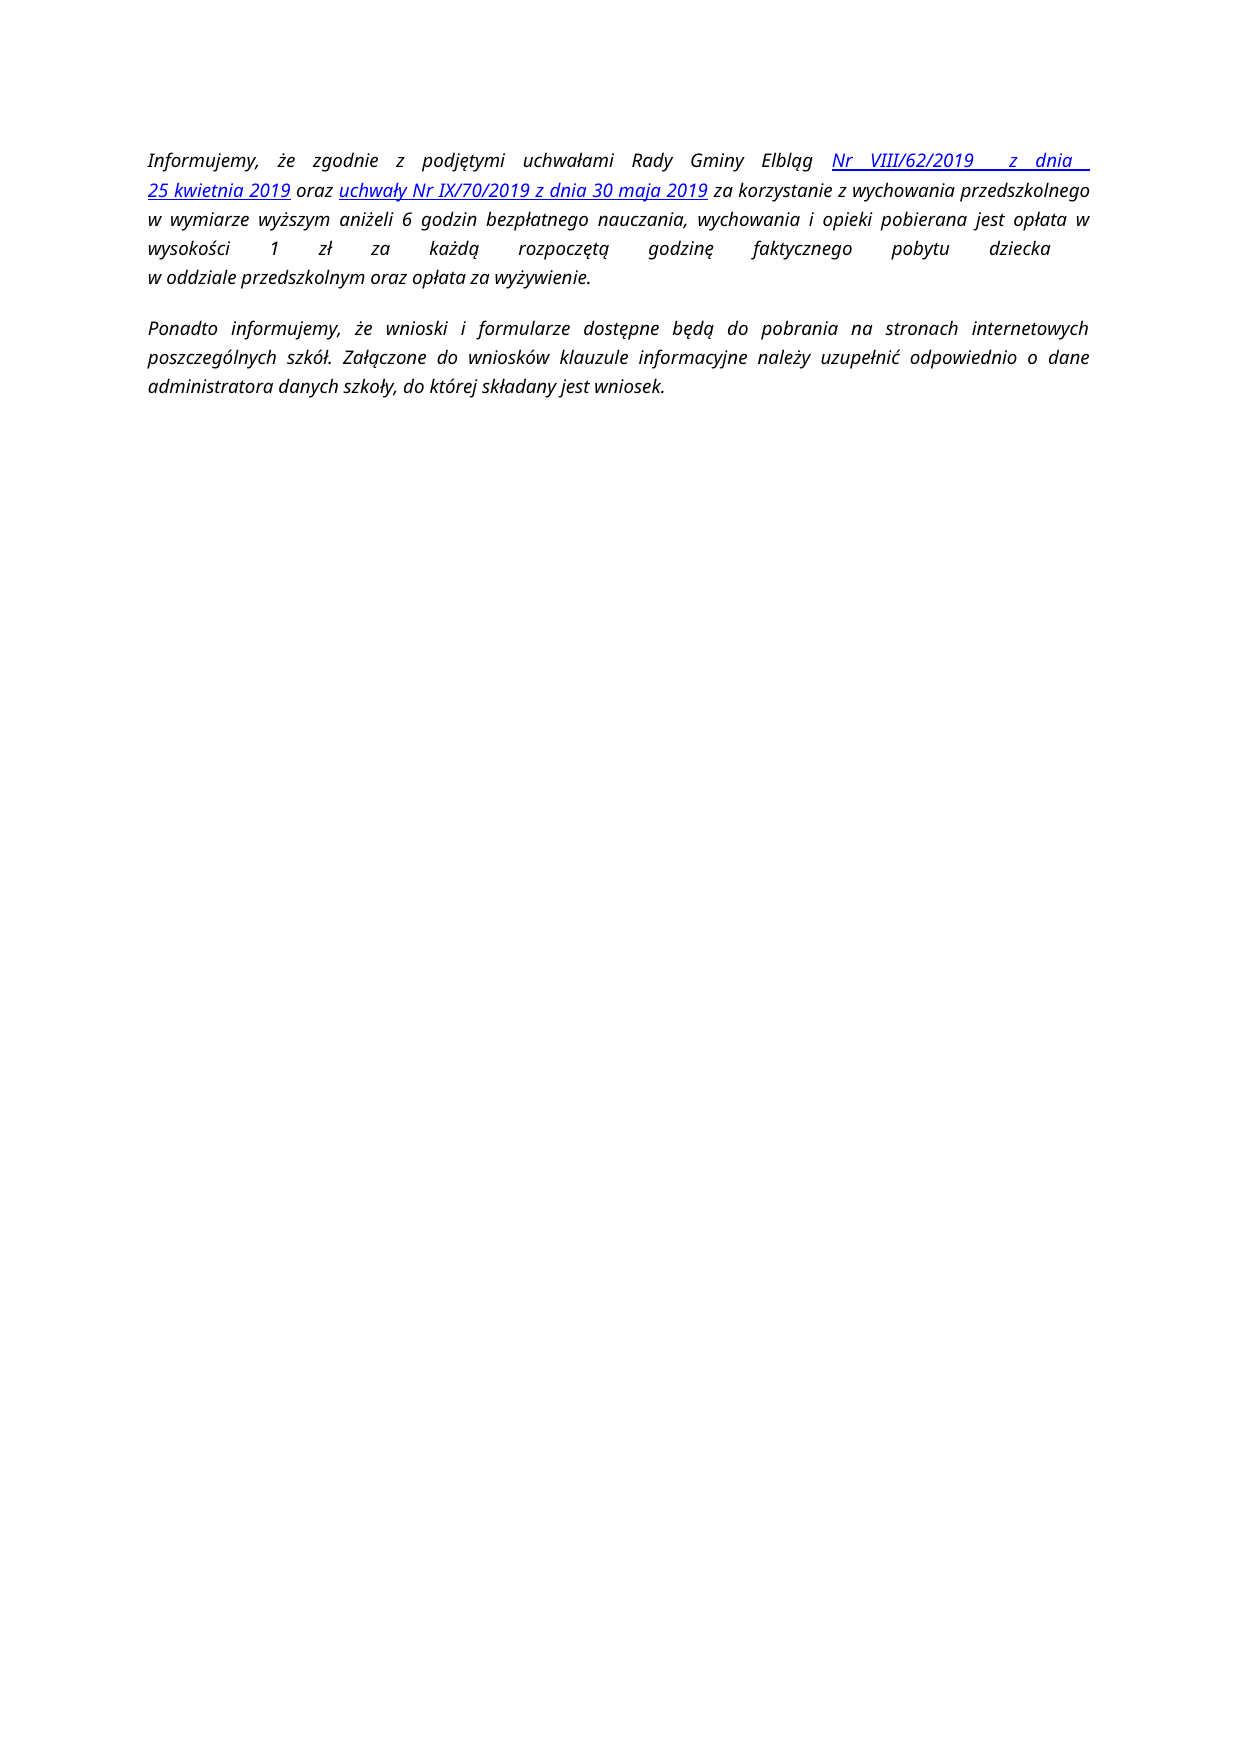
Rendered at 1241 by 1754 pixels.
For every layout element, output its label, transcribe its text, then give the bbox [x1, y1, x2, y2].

text Informujemy, że zgodnie z podjętymi uchwałami Rady Gminy Elbląg Nr VIII/62/2019 z dnia 25 kwietnia 2019 oraz uchwały Nr IX/70/2019 z dnia 30 maja 2019 za korzystanie z wychowania przedszkolnego w wymiarze wyższym aniżeli 6 godzin bezpłatnego nauczania, wychowania i opieki pobierana jest opłata w wysokości 1 zł za każdą rozpoczętą godzinę faktycznego pobytu dziecka w oddziale przedszkolnym oraz opłata za wyżywienie. [148, 148, 1093, 290]
text Ponadto informujemy, że wnioski i formularze dostępne będą do pobrania na stronach internetowych poszczególnych szkół. Załączone do wniosków klauzule informacyjne należy uzupełnić odpowiednio o dane administratora danych szkoły, do której składany jest wniosek. [148, 315, 1093, 399]
